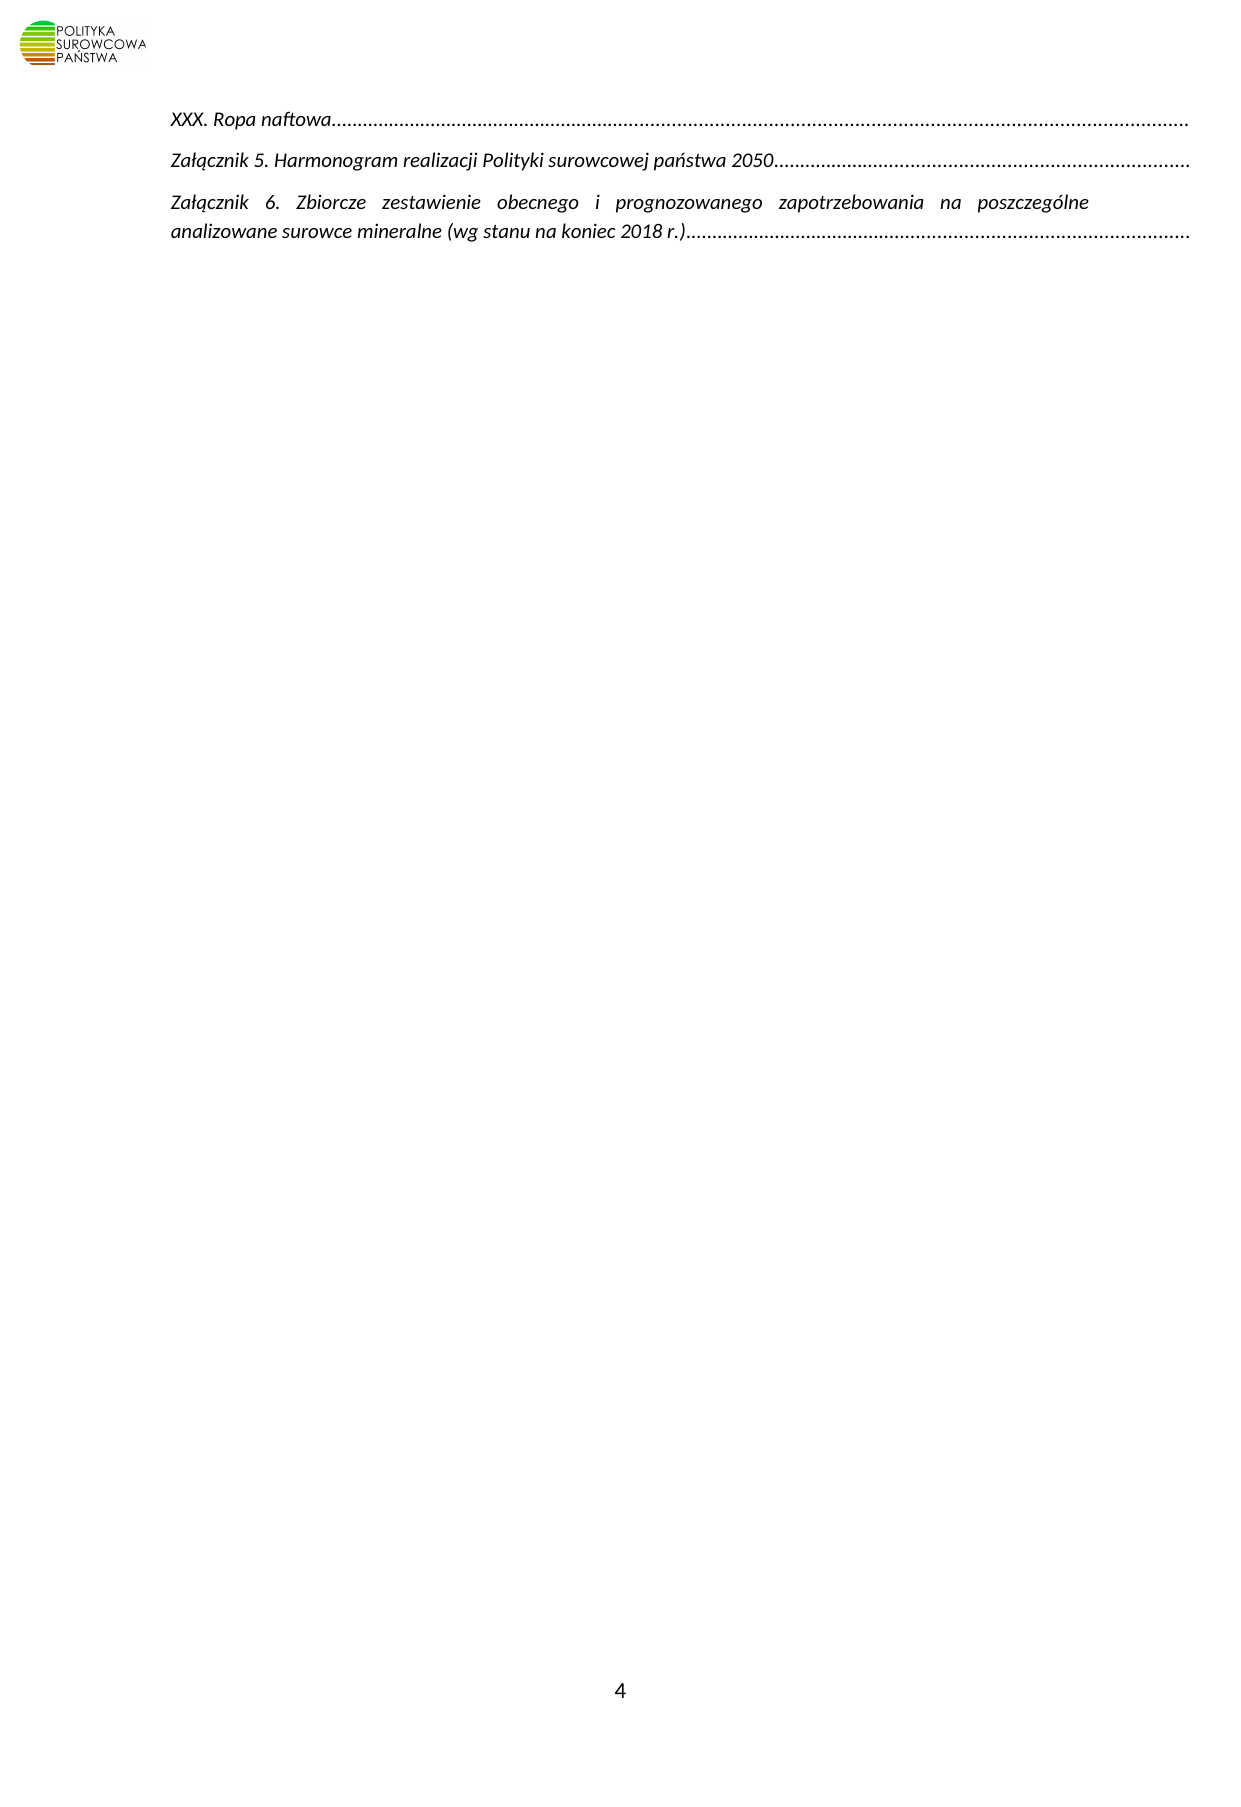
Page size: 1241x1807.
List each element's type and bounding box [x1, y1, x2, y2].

picture [17, 20, 146, 65]
